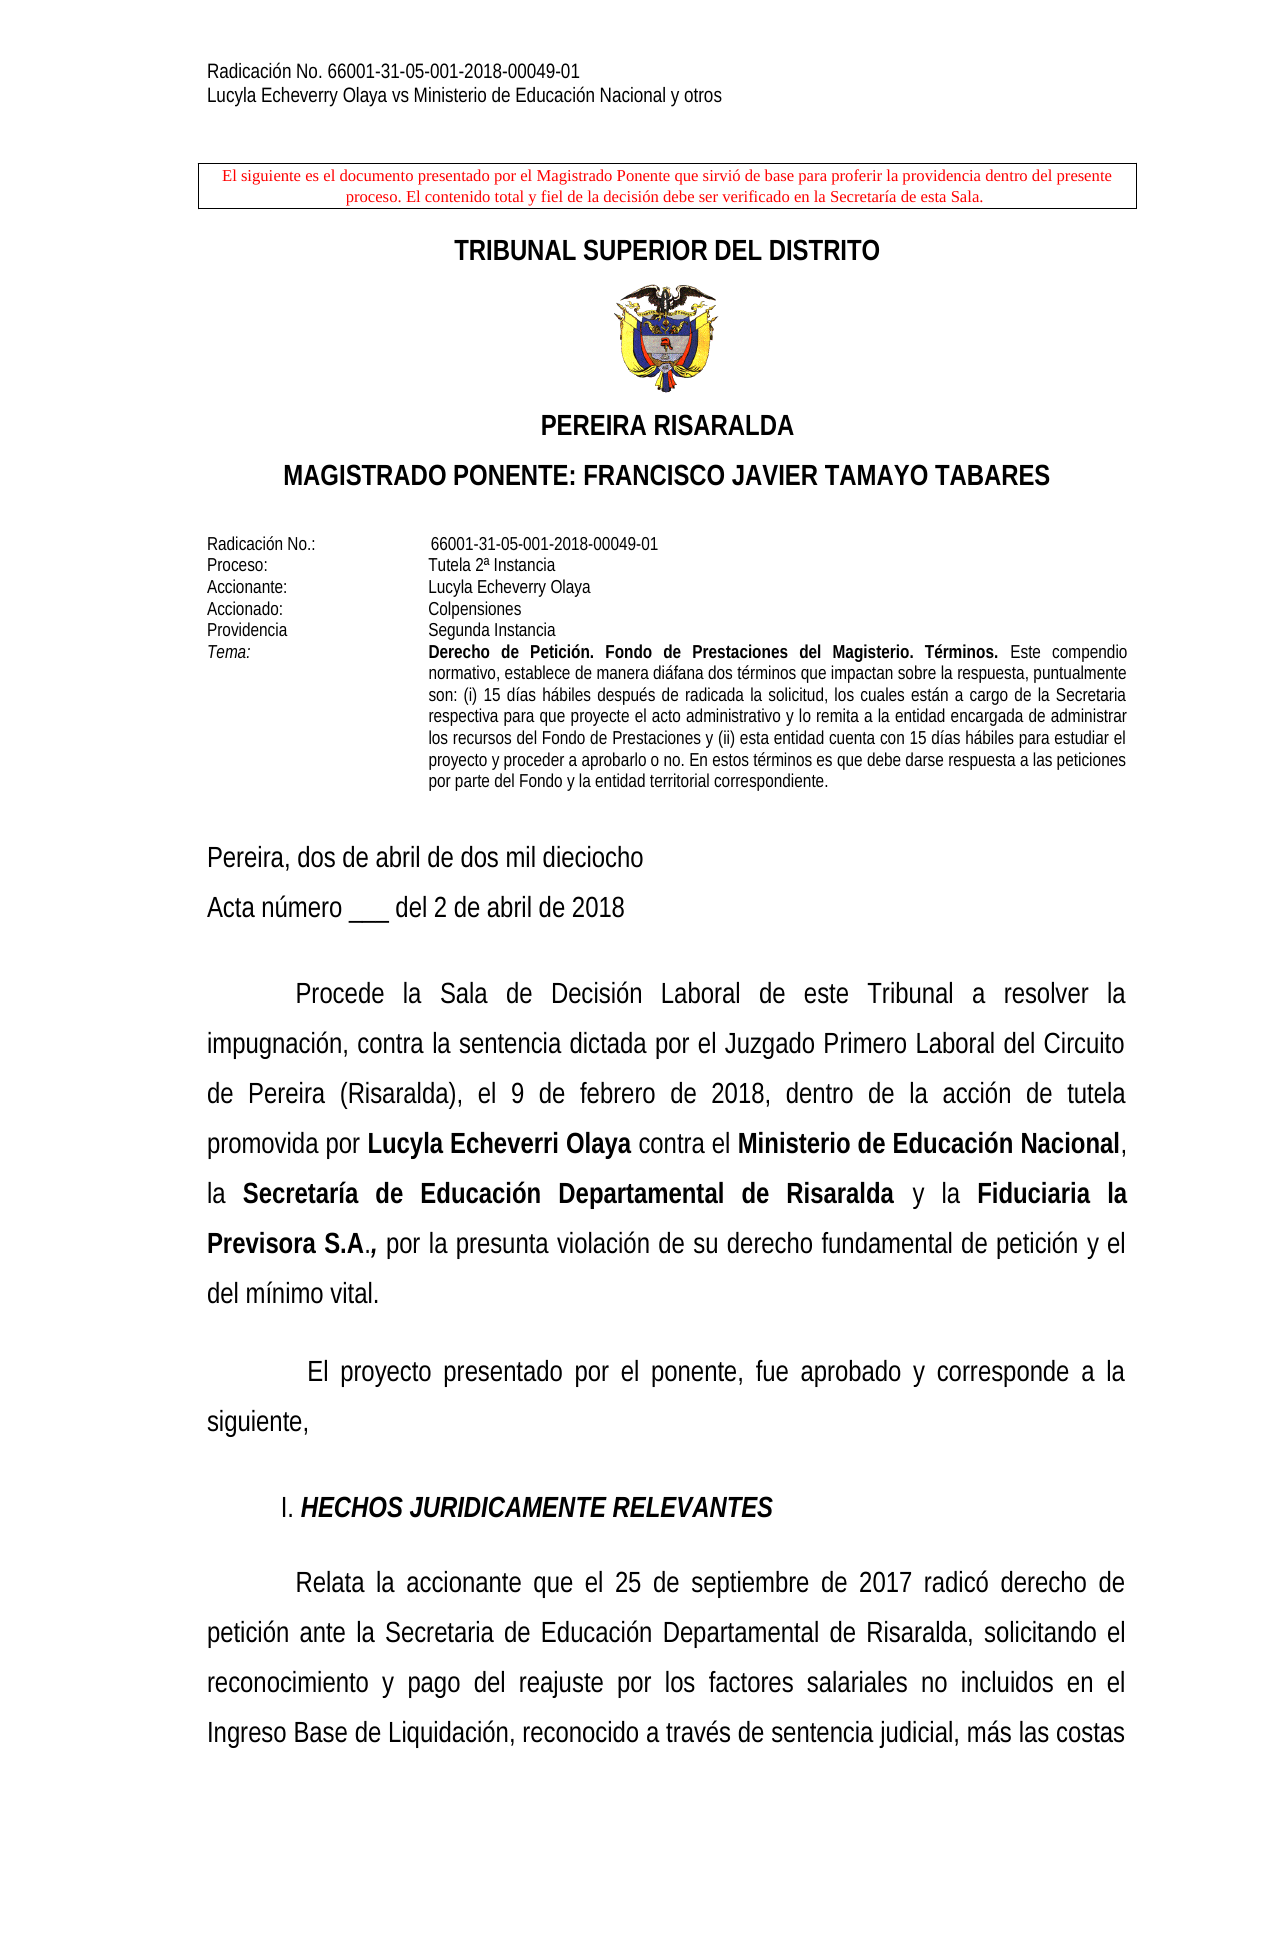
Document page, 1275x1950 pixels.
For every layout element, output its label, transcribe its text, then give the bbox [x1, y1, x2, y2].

text PEREIRA RISARALDA [207, 408, 1128, 442]
text El siguiente es el documento presentado por el Magistrado Ponente que sirvió de base para proferir la providencia dentro del presente proceso. El contenido total y fiel de la decisión debe ser verificado en la Secretaría de esta Sala. [199, 164, 1136, 208]
text Accionante: Lucyla Echeverry Olaya [207, 576, 1127, 597]
text Accionado: Colpensiones [207, 597, 1127, 619]
text El proyecto presentado por el ponente, fue aprobado y corresponde a la siguiente, [207, 1354, 1127, 1438]
text Tema: Derecho de Petición. Fondo de Prestaciones del Magisterio. Términos. Este compendio normativo, establece de manera diáfana dos términos que impactan sobre la respuesta, puntualmente son: (i) 15 días hábiles después de radicada la solicitud, los cuales están a cargo de la Secretaria respectiva para que proyecte el acto administrativo y lo remita a la entidad encargada de administrar los recursos del Fondo de Prestaciones y (ii) esta entidad cuenta con 15 días hábiles para estudiar el proyecto y proceder a aprobarlo o no. En estos términos es que debe darse respuesta a las peticiones por parte del Fondo y la entidad territorial correspondiente. [207, 641, 1127, 792]
subtitle Acta número ___ del 2 de abril de 2018 [207, 890, 1127, 923]
text I. HECHOS JURIDICAMENTE RELEVANTES [207, 1491, 1127, 1524]
text Radicación No.: 66001-31-05-001-2018-00049-01 [207, 533, 1128, 554]
text Pereira, dos de abril de dos mil dieciocho [207, 840, 1127, 873]
picture [613, 283, 722, 397]
text Providencia Segunda Instancia [207, 619, 1127, 641]
text Proceso: Tutela 2ª Instancia [207, 554, 1127, 576]
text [207, 1565, 1127, 1748]
text MAGISTRADO PONENTE: FRANCISCO JAVIER TAMAYO TABARES [207, 458, 1127, 492]
text TRIBUNAL SUPERIOR DEL DISTRITO [207, 233, 1128, 267]
text Procede la Sala de Decisión Laboral de este Tribunal a resolver la impugnación, contra la sentencia dictada por el Juzgado Primero Laboral del Circuito de Pereira (Risaralda), el 9 de febrero de 2018, dentro de la acción de tutela promovida por Lucyla Echeverri Olaya contra el Ministerio de Educación Nacional, la Secretaría de Educación Departamental de Risaralda y la Fiduciaria la Previsora S.A., por la presunta violación de su derecho fundamental de petición y el del mínimo vital. [207, 976, 1127, 1310]
